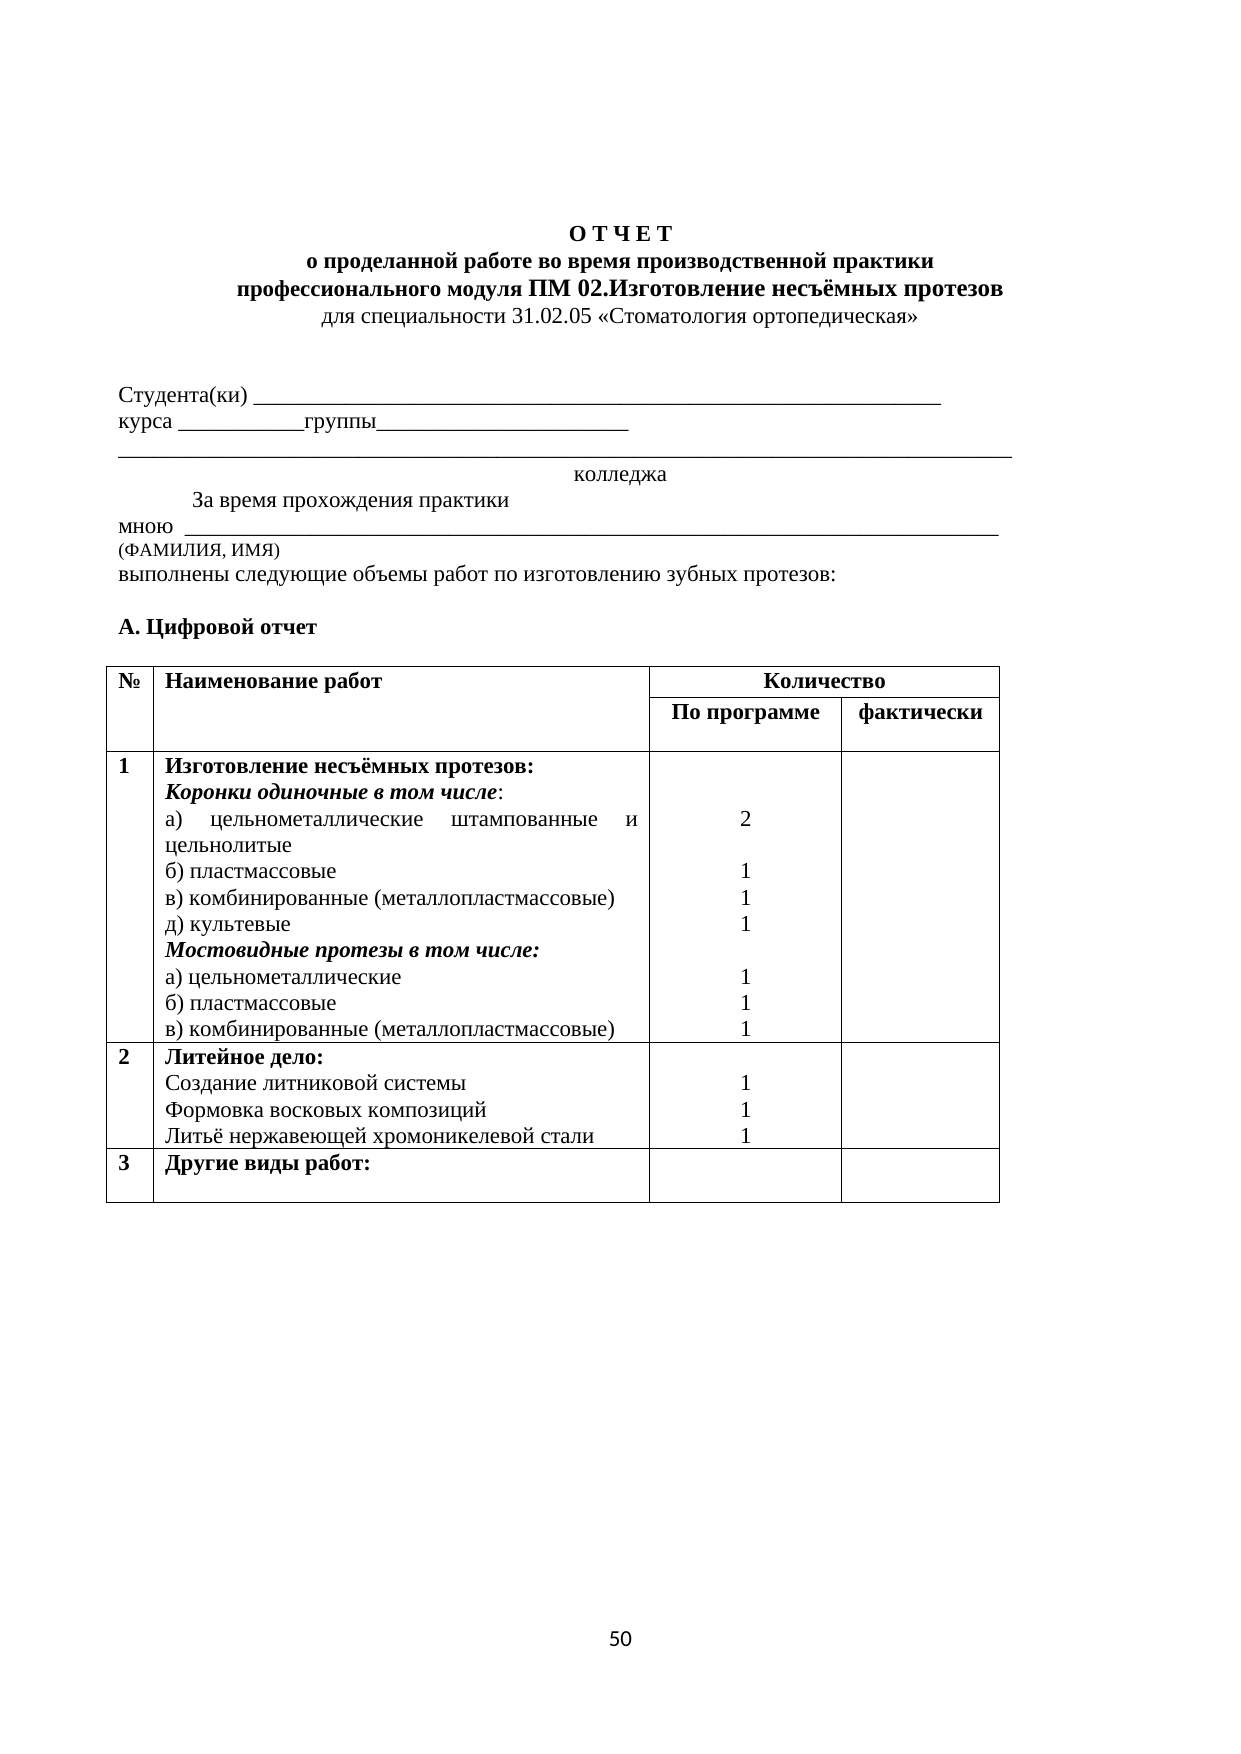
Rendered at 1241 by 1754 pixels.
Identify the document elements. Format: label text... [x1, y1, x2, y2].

subtitle О Т Ч Е Т [118, 220, 1122, 247]
table_cell Литейное дело: Создание литниковой системы Формовка восковых композиций Литьё нержавеющей хромоникелевой стали [154, 1043, 649, 1148]
table_cell 1 1 1 [650, 1043, 841, 1148]
table_cell 2 [107, 1043, 153, 1148]
table_cell [650, 1149, 841, 1202]
text мною _______________________________________________________________________ [118, 513, 1122, 539]
text профессионального модуля ПМ 02.Изготовление несъёмных протезов [118, 273, 1122, 302]
table_cell фактически [842, 698, 999, 751]
subtitle А. Цифровой отчет [118, 613, 1122, 639]
table_cell [842, 1043, 999, 1148]
table_cell [842, 752, 999, 1042]
table_cell Изготовление несъёмных протезов: Коронки одиночные в том числе: а) цельнометаллические штампованные и цельнолитые б) пластмассовые в) комбинированные (металлопластмассовые) д) культевые Мостовидные протезы в том числе: а) цельнометаллические б) пластмассовые в) комбинированные (металлопластмассовые) [154, 752, 649, 1042]
text курса ___________группы______________________ [118, 407, 1122, 433]
table_cell По программе [650, 698, 841, 751]
table_header № [107, 667, 153, 751]
text За время прохождения практики [118, 486, 1122, 513]
table_header Количество [650, 667, 999, 697]
table_cell [842, 1149, 999, 1202]
table_cell Другие виды работ: [154, 1149, 649, 1202]
text выполнены следующие объемы работ по изготовлению зубных протезов: [118, 561, 1122, 587]
table_cell 1 [107, 752, 153, 1042]
text колледжа [118, 460, 1122, 486]
text о проделанной работе во время производственной практики [118, 247, 1122, 273]
text для специальности 31.02.05 «Стоматология ортопедическая» [118, 302, 1122, 328]
text (ФАМИЛИЯ, ИМЯ) [118, 539, 1122, 561]
table_cell 3 [107, 1149, 153, 1202]
subtitle Студента(ки) ____________________________________________________________ [118, 381, 1122, 407]
table_header Наименование работ [154, 667, 649, 751]
text ______________________________________________________________________________ [118, 433, 1122, 460]
table_cell 2 1 1 1 1 1 1 [650, 752, 841, 1042]
